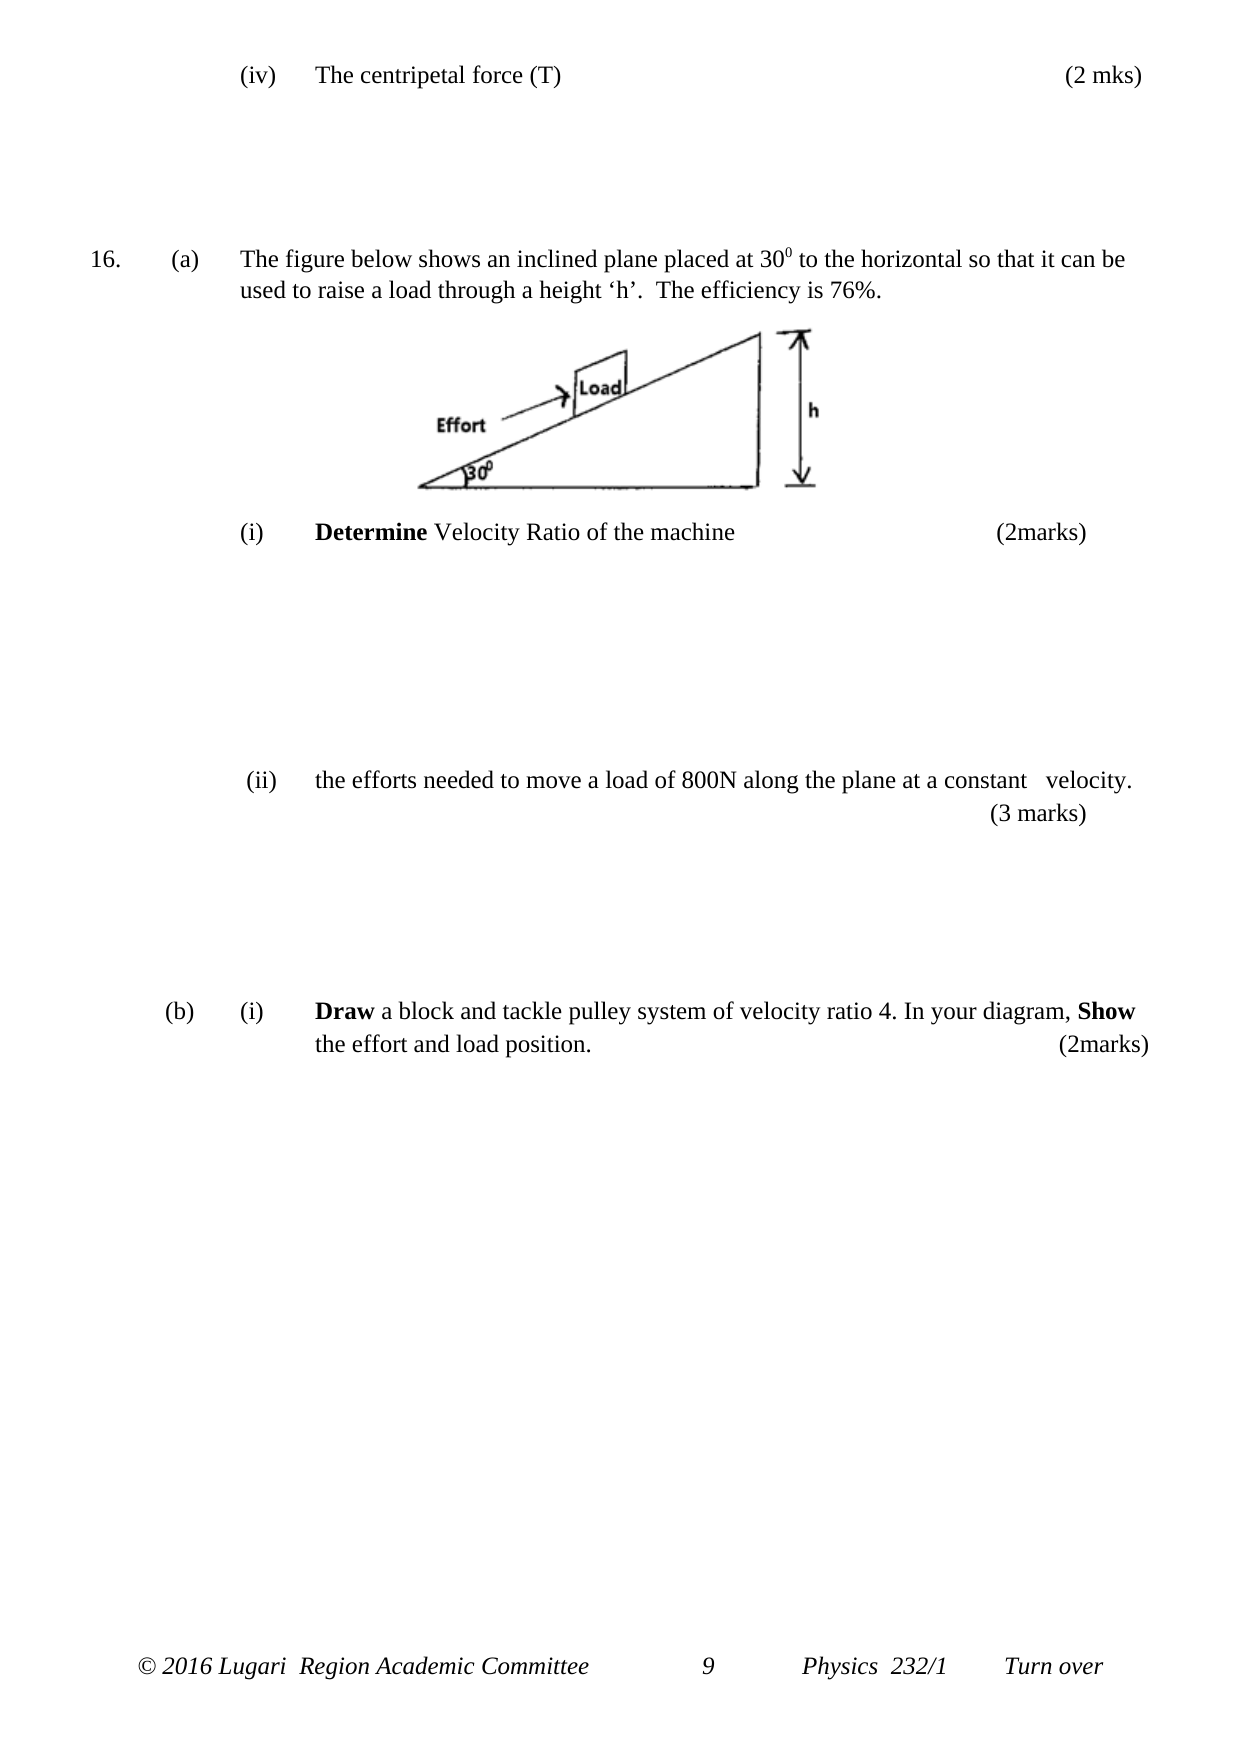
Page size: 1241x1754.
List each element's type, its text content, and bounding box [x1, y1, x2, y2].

text (iv) The centripetal force (T) (2 mks) [90, 60, 1150, 89]
picture [410, 322, 830, 497]
text 16. (a) The figure below shows an inclined plane placed at 300 to the horizontal so that it can be used to raise a load through a height ‘h’. The efficiency is 76%. [90, 244, 1150, 304]
text (ii) the efforts needed to move a load of 800N along the plane at a constant velocity. (3 marks) [90, 765, 1150, 827]
text (b) (i) Draw a block and tackle pulley system of velocity ratio 4. In your diagram, Show the effort and load position. (2marks) [90, 996, 1150, 1058]
text (i) Determine Velocity Ratio of the machine (2marks) [90, 517, 1150, 546]
